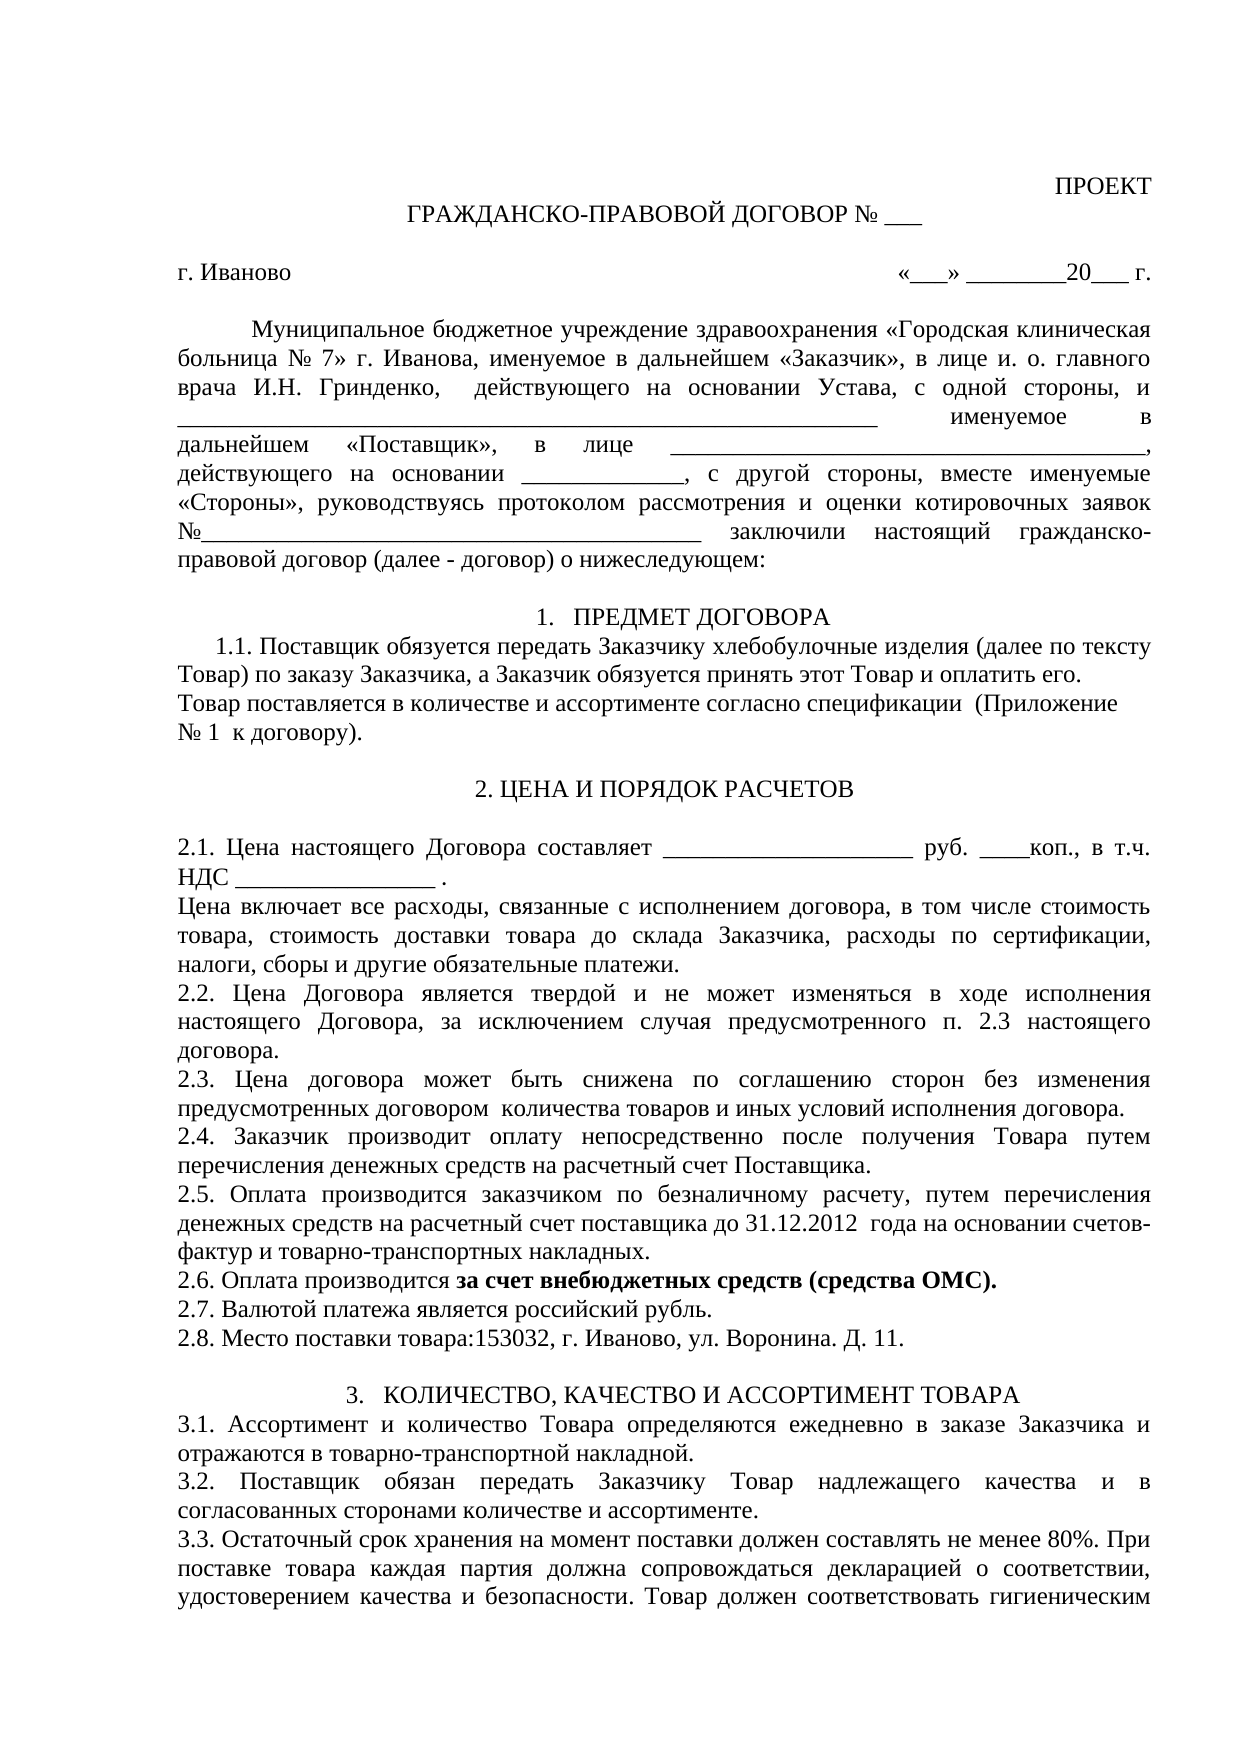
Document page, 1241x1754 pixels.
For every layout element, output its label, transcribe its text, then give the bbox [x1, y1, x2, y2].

text 2.5. Оплата производится заказчиком по безналичному расчету, путем перечисления денежных средств на расчетный счет поставщика до 31.12.2012 года на основании счетов-фактур и товарно-транспортных накладных. [177, 1179, 1152, 1265]
text ГРАЖДАНСКО-ПРАВОВОЙ ДОГОВОР № ___ [177, 199, 1152, 228]
text 2. ЦЕНА И ПОРЯДОК РАСЧЕТОВ [177, 774, 1152, 803]
text 2.6. Оплата производится за счет внебюджетных средств (средства ОМС). [177, 1265, 1152, 1294]
text 3.1. Ассортимент и количество Товара определяются ежедневно в заказе Заказчика и отражаются в товарно-транспортной накладной. [177, 1409, 1152, 1466]
text Цена включает все расходы, связанные с исполнением договора, в том числе стоимость товара, стоимость доставки товара до склада Заказчика, расходы по сертификации, налоги, сборы и другие обязательные платежи. [177, 891, 1152, 978]
text 2.3. Цена договора может быть снижена по соглашению сторон без изменения предусмотренных договором количества товаров и иных условий исполнения договора. [177, 1064, 1152, 1121]
text 2.4. Заказчик производит оплату непосредственно после получения Товара путем перечисления денежных средств на расчетный счет Поставщика. [177, 1121, 1152, 1179]
list 1.1. Поставщик обязуется передать Заказчику хлебобулочные изделия (далее по тексту Товар) по заказу Заказчика, а Заказчик обязуется принять этот Товар и оплатить его. [177, 631, 1152, 688]
list КОЛИЧЕСТВО, КАЧЕСТВО И АССОРТИМЕНТ ТОВАРА [215, 1380, 1152, 1409]
text № 1 к договору). [177, 717, 1152, 746]
text 2.8. Место поставки товара:153032, г. Иваново, ул. Воронина. Д. 11. [177, 1323, 1152, 1351]
text 2.2. Цена Договора является твердой и не может изменяться в ходе исполнения настоящего Договора, за исключением случая предусмотренного п. 2.3 настоящего договора. [177, 978, 1152, 1064]
text г. Иваново «___» ________20___ г. [177, 257, 1152, 286]
text Муниципальное бюджетное учреждение здравоохранения «Городская клиническая больница № 7» г. Иванова, именуемое в дальнейшем «Заказчик», в лице и. о. главного врача И.Н. Гринденко, действующего на основании Устава, с одной стороны, и ________________________________________________________ именуемое в дальнейшем «Поставщик», в лице ______________________________________, действующего на основании _____________, с другой стороны, вместе именуемые «Стороны», руководствуясь протоколом рассмотрения и оценки котировочных заявок №________________________________________ заключили настоящий гражданско-правовой договор (далее - договор) о нижеследующем: [177, 314, 1152, 573]
text 3.2. Поставщик обязан передать Заказчику Товар надлежащего качества и в согласованных сторонами количестве и ассортименте. [177, 1466, 1152, 1524]
text 2.1. Цена настоящего Договора составляет ____________________ руб. ____коп., в т.ч. НДС ________________ . [177, 832, 1152, 891]
list ПРЕДМЕТ ДОГОВОРА [215, 602, 1152, 631]
text ПРОЕКТ [177, 171, 1152, 199]
text Товар поставляется в количестве и ассортименте согласно спецификации (Приложение [177, 688, 1152, 717]
text 2.7. Валютой платежа является российский рубль. [177, 1294, 1152, 1323]
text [177, 1524, 1152, 1610]
